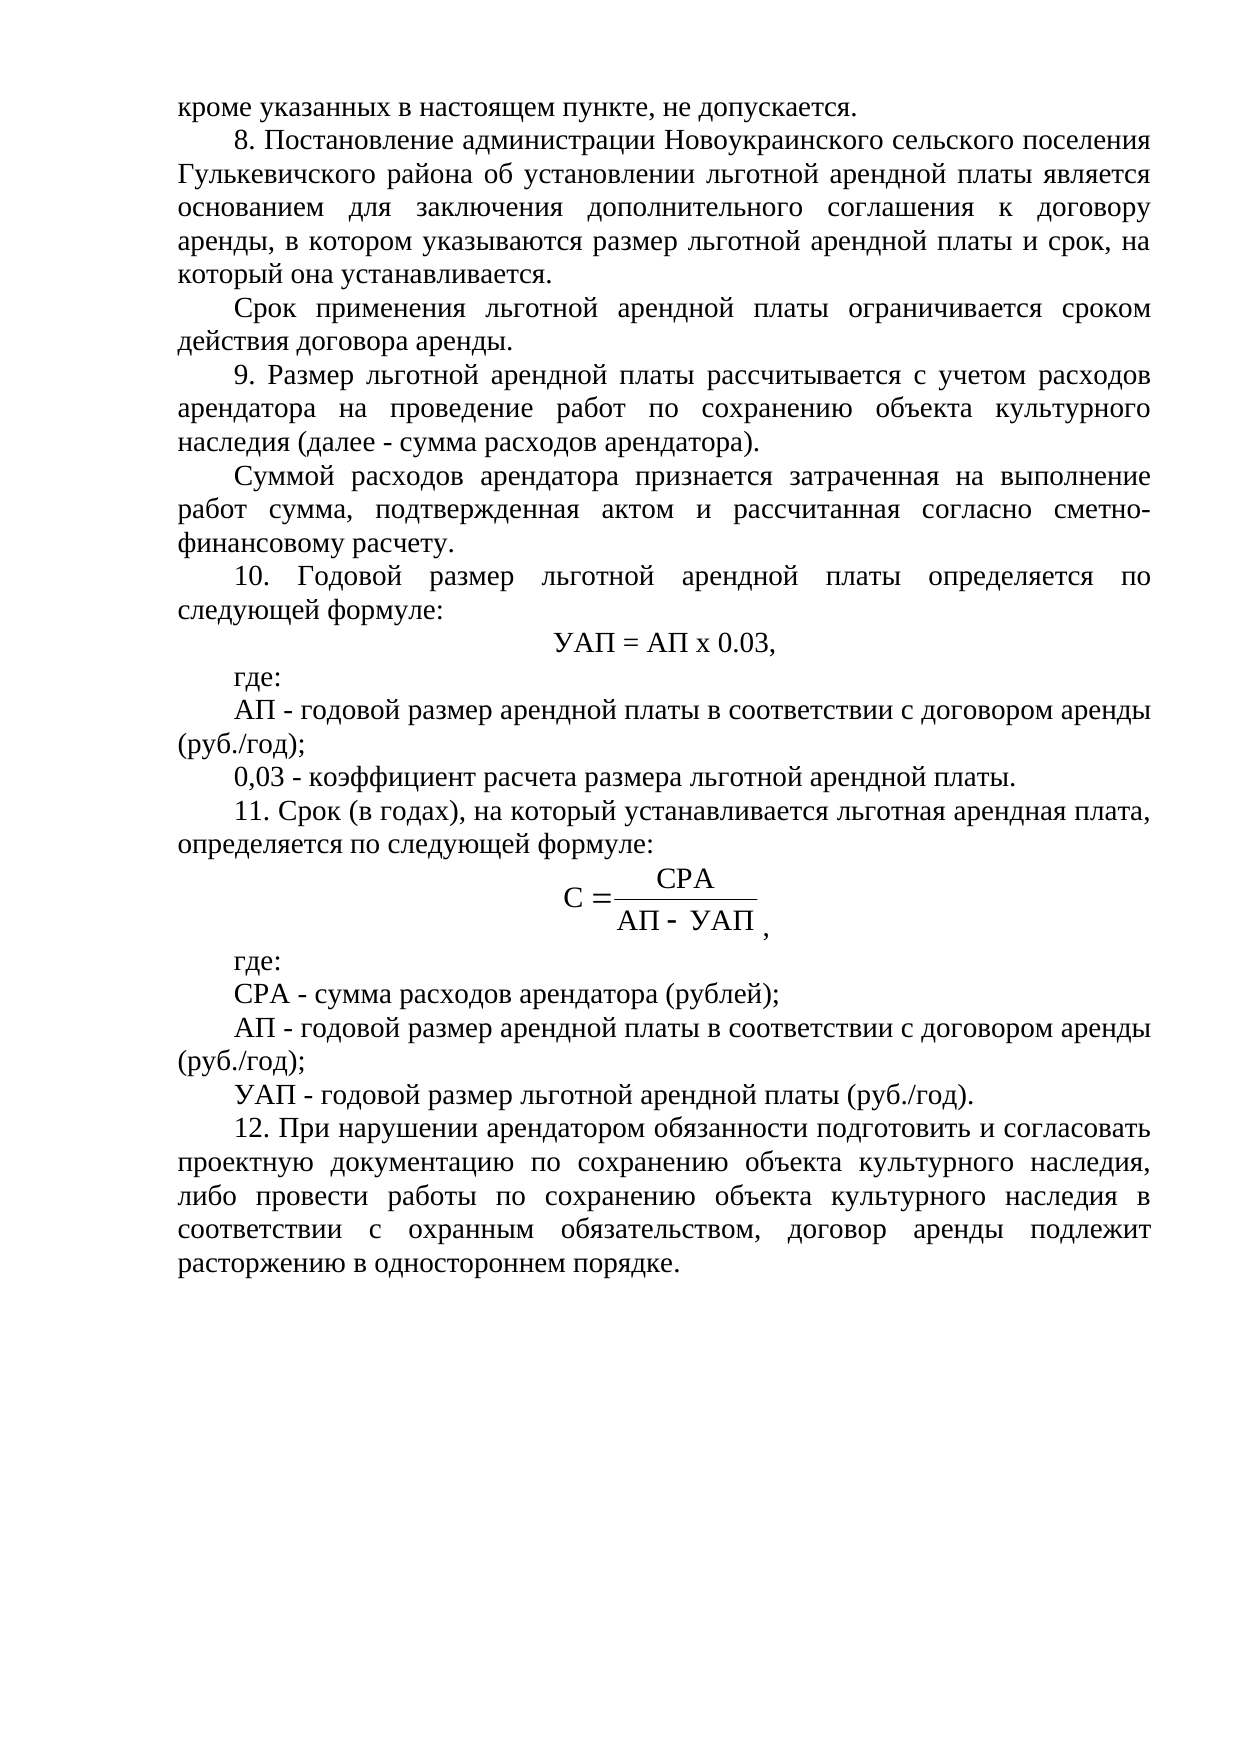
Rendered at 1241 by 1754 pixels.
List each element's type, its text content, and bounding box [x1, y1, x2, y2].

text 9. Размер льготной арендной платы рассчитывается с учетом расходов арендатора на проведение работ по сохранению объекта культурного наследия (далее - сумма расходов арендатора). [177, 357, 1152, 458]
text Суммой расходов арендатора признается затраченная на выполнение работ сумма, подтвержденная актом и рассчитанная согласно сметно-финансовому расчету. [177, 458, 1152, 558]
text УАП = АП x 0.03, [177, 625, 1152, 659]
text 0,03 - коэффициент расчета размера льготной арендной платы. [177, 759, 1152, 793]
text , [177, 860, 1152, 943]
text АП - годовой размер арендной платы в соответствии с договором аренды (руб./год); [177, 692, 1152, 759]
text 10. Годовой размер льготной арендной платы определяется по следующей формуле: [177, 558, 1152, 625]
text 11. Срок (в годах), на который устанавливается льготная арендная плата, определяется по следующей формуле: [177, 793, 1152, 860]
text где: [177, 659, 1152, 692]
text где: [177, 943, 1152, 976]
text УАП - годовой размер льготной арендной платы (руб./год). [177, 1077, 1152, 1111]
text кроме указанных в настоящем пункте, не допускается. [177, 89, 1152, 122]
text 12. При нарушении арендатором обязанности подготовить и согласовать проектную документацию по сохранению объекта культурного наследия, либо провести работы по сохранению объекта культурного наследия в соответствии с охранным обязательством, договор аренды подлежит расторжению в одностороннем порядке. [177, 1111, 1152, 1278]
text СРА - сумма расходов арендатора (рублей); [177, 976, 1152, 1010]
text 8. Постановление администрации Новоукраинского сельского поселения Гулькевичского района об установлении льготной арендной платы является основанием для заключения дополнительного соглашения к договору аренды, в котором указываются размер льготной арендной платы и срок, на который она устанавливается. [177, 122, 1152, 290]
text АП - годовой размер арендной платы в соответствии с договором аренды (руб./год); [177, 1010, 1152, 1077]
text Срок применения льготной арендной платы ограничивается сроком действия договора аренды. [177, 290, 1152, 357]
